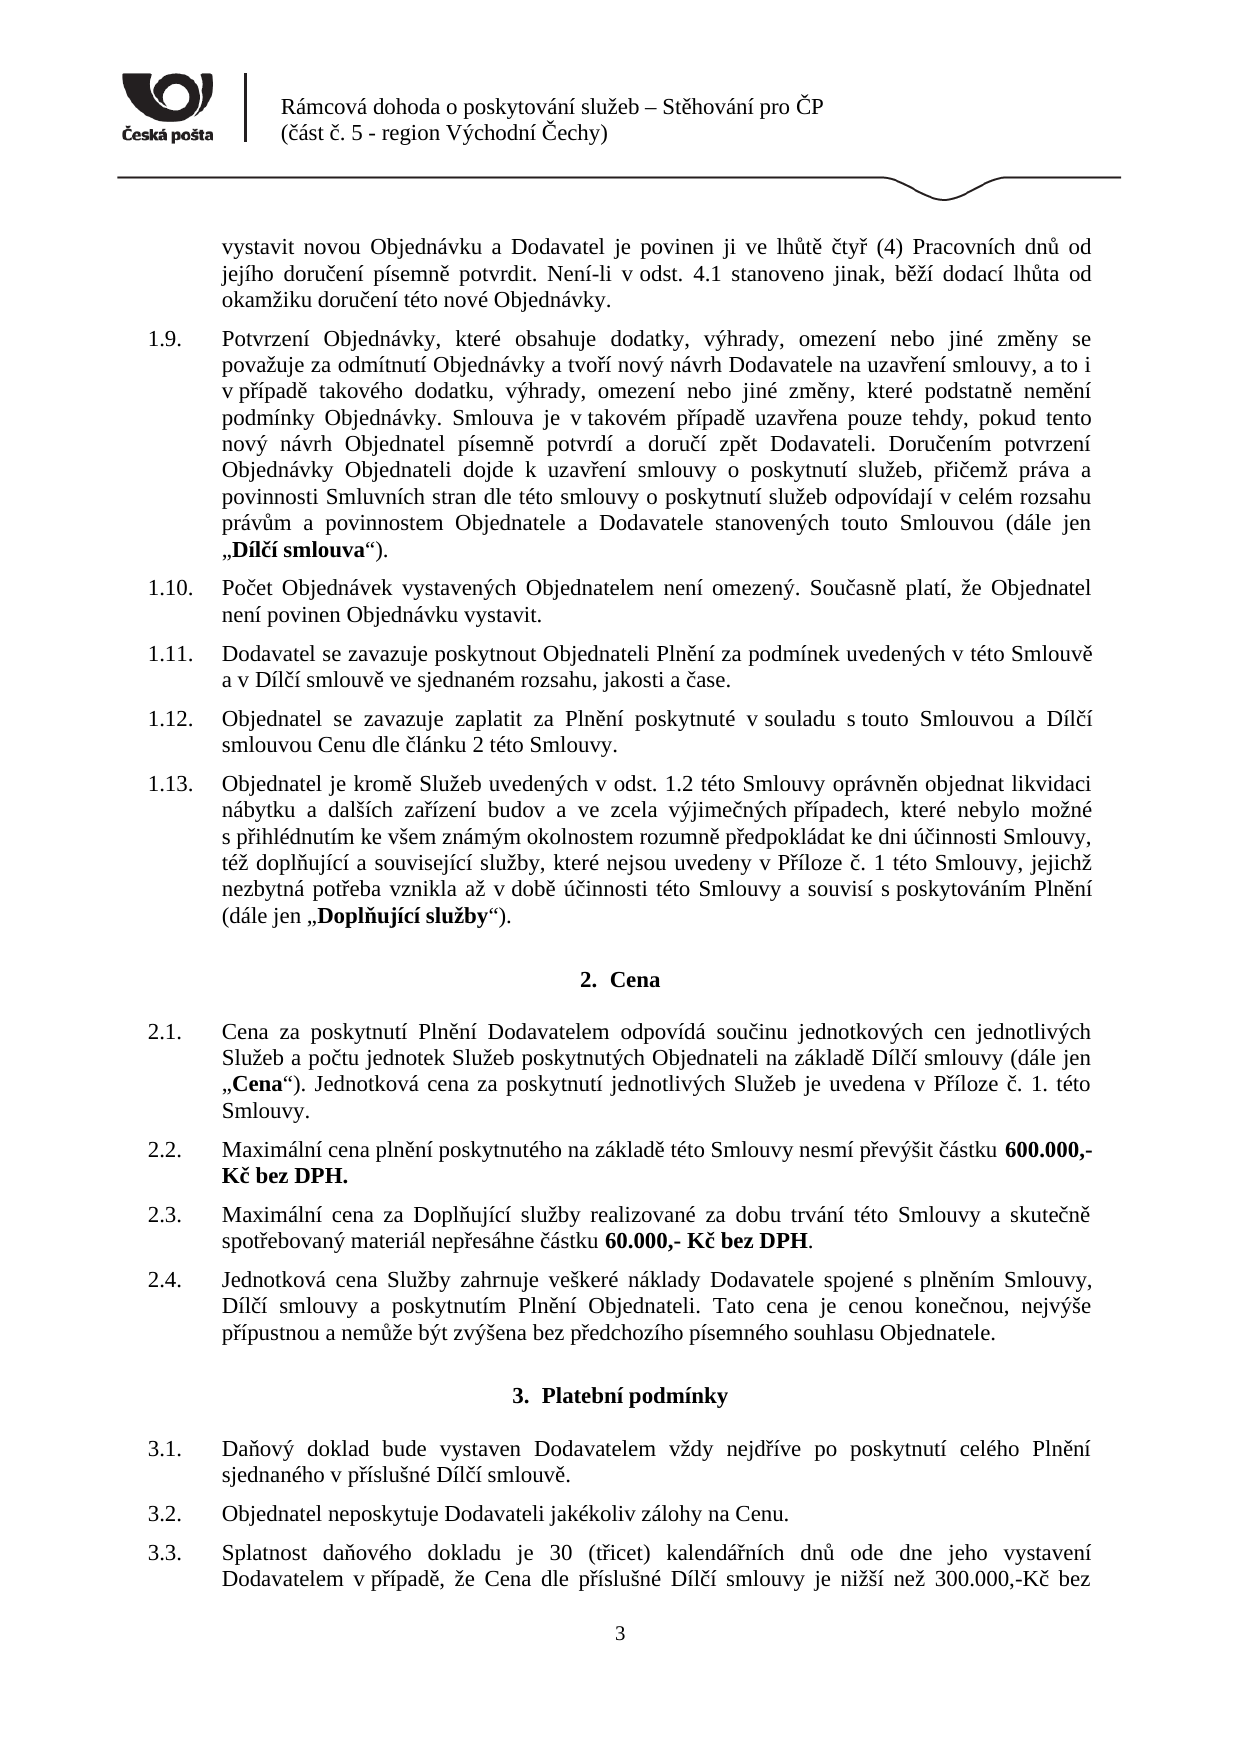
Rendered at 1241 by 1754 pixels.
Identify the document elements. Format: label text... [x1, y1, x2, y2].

list Maximální cena plnění poskytnutého na základě této Smlouvy nesmí převýšit částku 600.000,- Kč bez DPH. [148, 1136, 1092, 1188]
list Počet Objednávek vystavených Objednatelem není omezený. Současně platí, že Objednatel není povinen Objednávku vystavit. [148, 574, 1092, 627]
list Potvrzení Objednávky, které obsahuje dodatky, výhrady, omezení nebo jiné změny se považuje za odmítnutí Objednávky a tvoří nový návrh Dodavatele na uzavření smlouvy, a to i v případě takového dodatku, výhrady, omezení nebo jiné změny, které podstatně nemění podmínky Objednávky. Smlouva je v takovém případě uzavřena pouze tehdy, pokud tento nový návrh Objednatel písemně potvrdí a doručí zpět Dodavateli. Doručením potvrzení Objednávky Objednateli dojde k uzavření smlouvy o poskytnutí služeb, přičemž práva a povinnosti Smluvních stran dle této smlouvy o poskytnutí služeb odpovídají v celém rozsahu právům a povinnostem Objednatele a Dodavatele stanovených touto Smlouvou (dále jen „Dílčí smlouva“). [148, 325, 1092, 562]
subtitle Cena [148, 966, 1092, 992]
list Cena za poskytnutí Plnění Dodavatelem odpovídá součinu jednotkových cen jednotlivých Služeb a počtu jednotek Služeb poskytnutých Objednateli na základě Dílčí smlouvy (dále jen „Cena“). Jednotková cena za poskytnutí jednotlivých Služeb je uvedena v Příloze č. 1. této Smlouvy. [148, 1018, 1092, 1123]
list Objednatel neposkytuje Dodavateli jakékoliv zálohy na Cenu. [148, 1500, 1092, 1526]
list Objednatel se zavazuje zaplatit za Plnění poskytnuté v souladu s touto Smlouvou a Dílčí smlouvou Cenu dle článku 2 této Smlouvy. [148, 705, 1092, 758]
list Dodavatel se zavazuje poskytnout Objednateli Plnění za podmínek uvedených v této Smlouvě a v Dílčí smlouvě ve sjednaném rozsahu, jakosti a čase. [148, 640, 1092, 692]
list Maximální cena za Doplňující služby realizované za dobu trvání této Smlouvy a skutečně spotřebovaný materiál nepřesáhne částku 60.000,- Kč bez DPH. [148, 1201, 1092, 1253]
list Jednotková cena Služby zahrnuje veškeré náklady Dodavatele spojené s plněním Smlouvy, Dílčí smlouvy a poskytnutím Plnění Objednateli. Tato cena je cenou konečnou, nejvýše přípustnou a nemůže být zvýšena bez předchozího písemného souhlasu Objednatele. [148, 1266, 1092, 1345]
list Daňový doklad bude vystaven Dodavatelem vždy nejdříve po poskytnutí celého Plnění sjednaného v příslušné Dílčí smlouvě. [148, 1434, 1092, 1487]
picture [117, 176, 1122, 201]
list Objednatel je kromě Služeb uvedených v odst. 1.2 této Smlouvy oprávněn objednat likvidaci nábytku a dalších zařízení budov a ve zcela výjimečných případech, které nebylo možné s přihlédnutím ke všem známým okolnostem rozumně předpokládat ke dni účinnosti Smlouvy, též doplňující a související služby, které nejsou uvedeny v Příloze č. 1 této Smlouvy, jejichž nezbytná potřeba vznikla až v době účinnosti této Smlouvy a souvisí s poskytováním Plnění (dále jen „Doplňující služby“). [148, 770, 1092, 928]
subtitle Platební podmínky [148, 1383, 1092, 1409]
